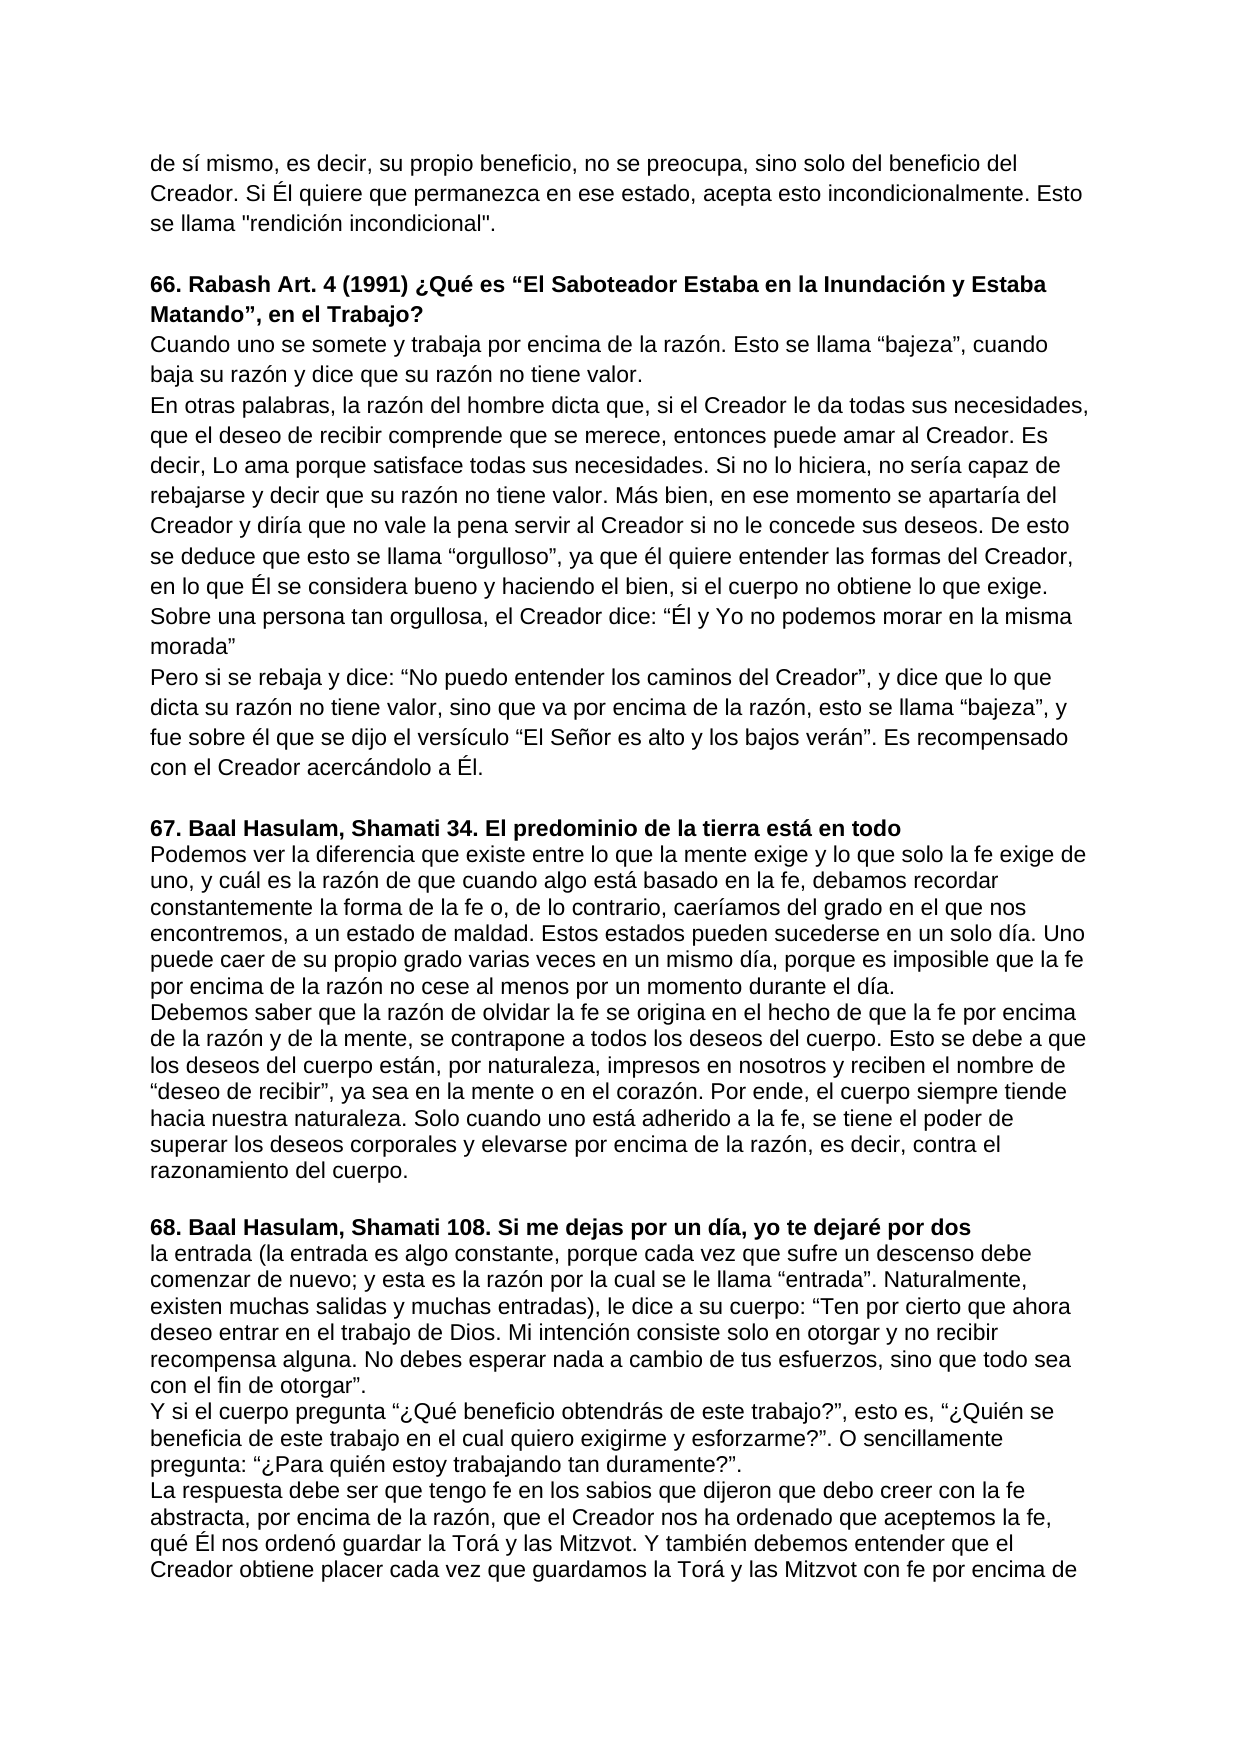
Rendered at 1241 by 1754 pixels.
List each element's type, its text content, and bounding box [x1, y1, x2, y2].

text 67. Baal Hasulam, Shamati 34. El predominio de la tierra está en todo [150, 814, 1090, 841]
text 66. Rabash Art. 4 (1991) ¿Qué es “El Saboteador Estaba en la Inundación y Estaba Matando”, en el Trabajo? [150, 271, 1090, 327]
text En otras palabras, la razón del hombre dicta que, si el Creador le da todas sus necesidades, que el deseo de recibir comprende que se merece, entonces puede amar al Creador. Es decir, Lo ama porque satisface todas sus necesidades. Si no lo hiciera, no sería capaz de rebajarse y decir que su razón no tiene valor. Más bien, en ese momento se apartaría del Creador y diría que no vale la pena servir al Creador si no le concede sus deseos. De esto se deduce que esto se llama “orgulloso”, ya que él quiere entender las formas del Creador, en lo que Él se considera bueno y haciendo el bien, si el cuerpo no obtiene lo que exige. Sobre una persona tan orgullosa, el Creador dice: “Él y Yo no podemos morar en la misma morada” [150, 392, 1090, 660]
text Y si el cuerpo pregunta “¿Qué beneficio obtendrás de este trabajo?”, esto es, “¿Quién se beneficia de este trabajo en el cual quiero exigirme y esforzarme?”. O sencillamente pregunta: “¿Para quién estoy trabajando tan duramente?”. [150, 1398, 1090, 1477]
text Cuando uno se somete y trabaja por encima de la razón. Esto se llama “bajeza”, cuando baja su razón y dice que su razón no tiene valor. [150, 331, 1090, 388]
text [150, 1477, 1090, 1583]
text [150, 150, 1090, 237]
text Pero si se rebaja y dice: “No puedo entender los caminos del Creador”, y dice que lo que dicta su razón no tiene valor, sino que va por encima de la razón, esto se llama “bajeza”, y fue sobre él que se dijo el versículo “El Señor es alto y los bajos verán”. Es recompensado con el Creador acercándolo a Él. [150, 663, 1090, 781]
text Podemos ver la diferencia que existe entre lo que la mente exige y lo que solo la fe exige de uno, y cuál es la razón de que cuando algo está basado en la fe, debamos recordar constantemente la forma de la fe o, de lo contrario, caeríamos del grado en el que nos encontremos, a un estado de maldad. Estos estados pueden sucederse en un solo día. Uno puede caer de su propio grado varias veces en un mismo día, porque es imposible que la fe por encima de la razón no cese al menos por un momento durante el día. [150, 841, 1090, 999]
text Debemos saber que la razón de olvidar la fe se origina en el hecho de que la fe por encima de la razón y de la mente, se contrapone a todos los deseos del cuerpo. Esto se debe a que los deseos del cuerpo están, por naturaleza, impresos en nosotros y reciben el nombre de “deseo de recibir”, ya sea en la mente o en el corazón. Por ende, el cuerpo siempre tiende hacia nuestra naturaleza. Solo cuando uno está adherido a la fe, se tiene el poder de superar los deseos corporales y elevarse por encima de la razón, es decir, contra el razonamiento del cuerpo. [150, 999, 1090, 1183]
text 68. Baal Hasulam, Shamati 108. Si me dejas por un día, yo te dejaré por dos [150, 1214, 1090, 1240]
text la entrada (la entrada es algo constante, porque cada vez que sufre un descenso debe comenzar de nuevo; y esta es la razón por la cual se le llama “entrada”. Naturalmente, existen muchas salidas y muchas entradas), le dice a su cuerpo: “Ten por cierto que ahora deseo entrar en el trabajo de Dios. Mi intención consiste solo en otorgar y no recibir recompensa alguna. No debes esperar nada a cambio de tus esfuerzos, sino que todo sea con el fin de otorgar”. [150, 1240, 1090, 1398]
